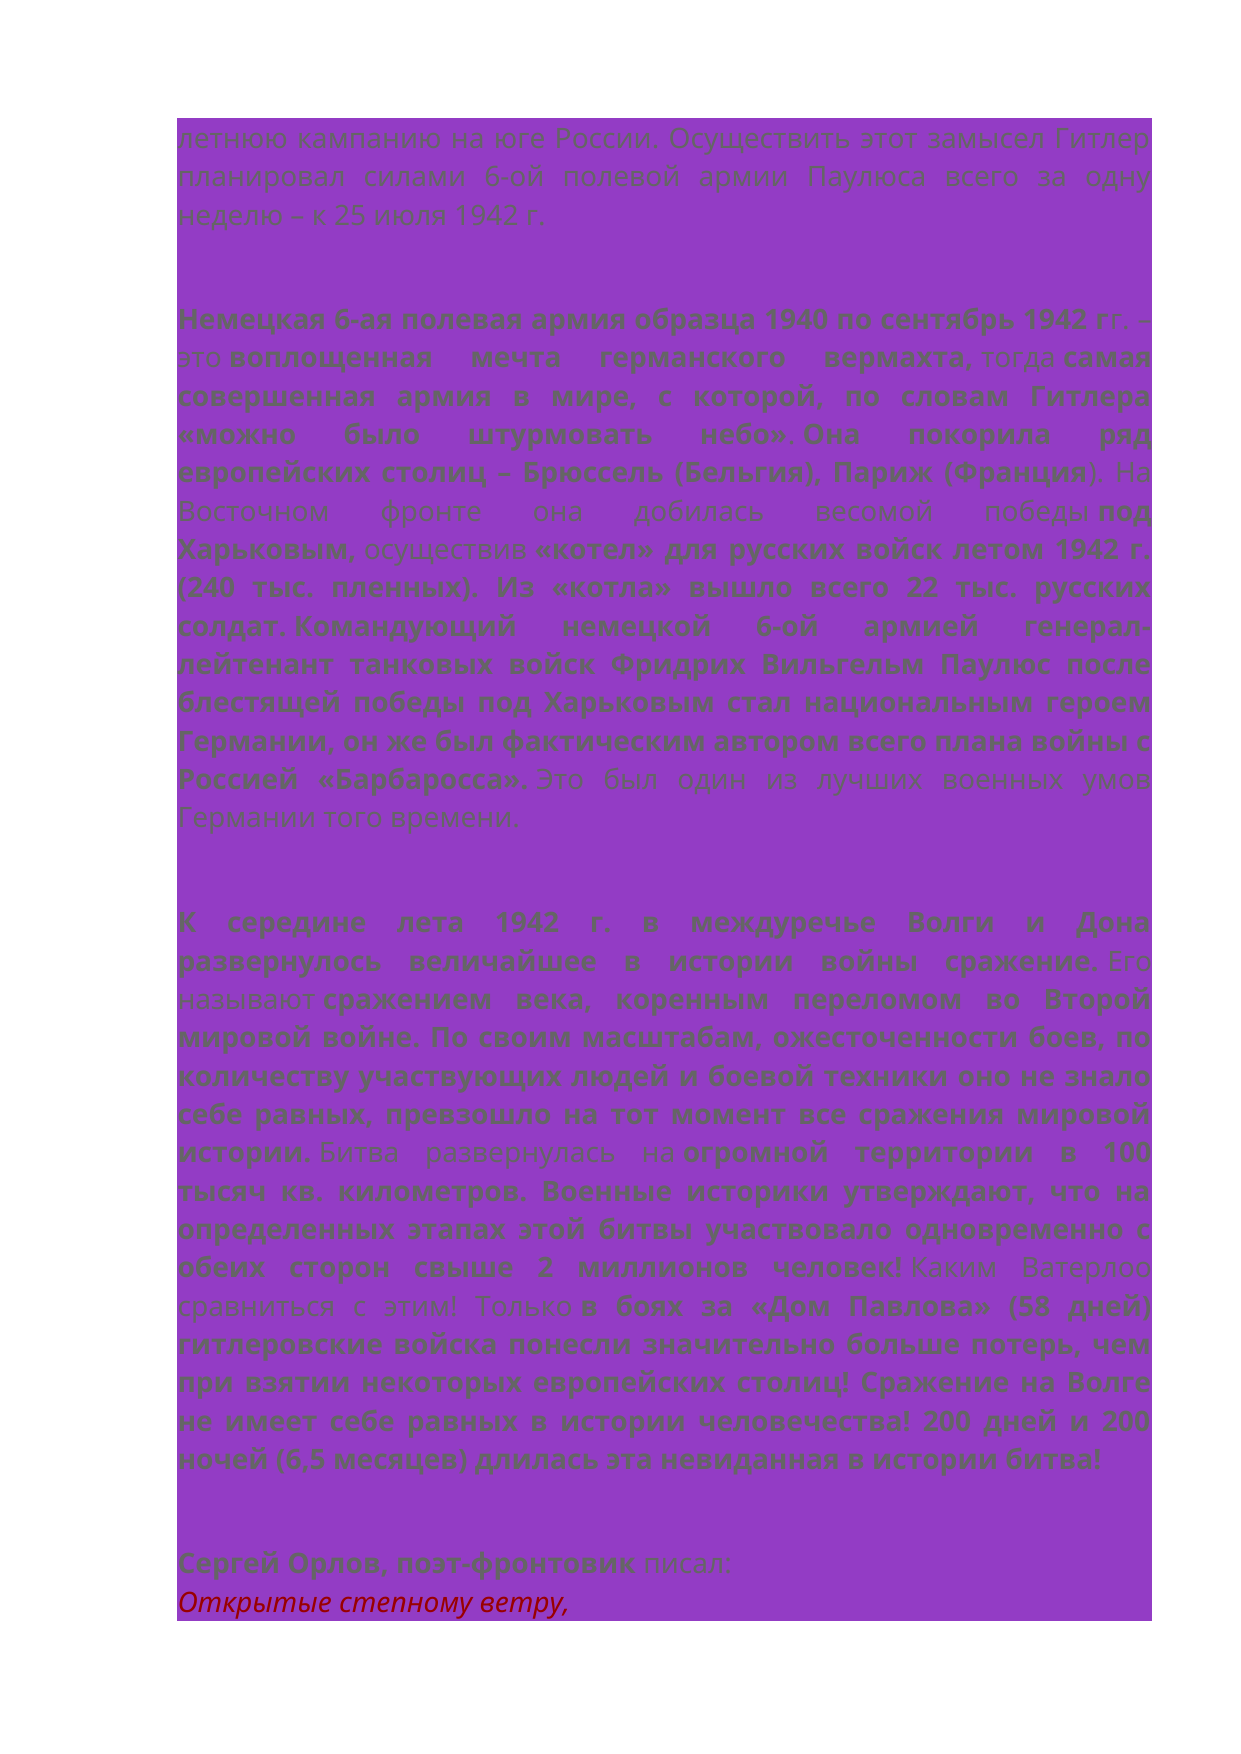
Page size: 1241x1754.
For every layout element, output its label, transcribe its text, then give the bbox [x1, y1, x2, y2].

text Сергей Орлов, поэт-фронтовик писал: [177, 1544, 1152, 1582]
text Открытые степному ветру, [177, 1582, 1152, 1621]
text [177, 118, 1152, 233]
text Немецкая 6-ая полевая армия образца 1940 по сентябрь 1942 гг. – это воплощенная мечта германского вермахта, тогда самая совершенная армия в мире, с которой, по словам Гитлера «можно было штурмовать небо». Она покорила ряд европейских столиц – Брюссель (Бельгия), Париж (Франция). На Восточном фронте она добилась весомой победы под Харьковым, осуществив «котел» для русских войск летом 1942 г. (240 тыс. пленных). Из «котла» вышло всего 22 тыс. русских солдат. Командующий немецкой 6-ой армией генерал-лейтенант танковых войск Фридрих Вильгельм Паулюс после блестящей победы под Харьковым стал национальным героем Германии, он же был фактическим автором всего плана войны с Россией «Барбаросса». Это был один из лучших военных умов Германии того времени. [177, 299, 1152, 836]
text К середине лета 1942 г. в междуречье Волги и Дона развернулось величайшее в истории войны сражение. Его называют сражением века, коренным переломом во Второй мировой войне. По своим масштабам, ожесточенности боев, по количеству участвующих людей и боевой техники оно не знало себе равных, превзошло на тот момент все сражения мировой истории. Битва развернулась на огромной территории в 100 тысяч кв. километров. Военные историки утверждают, что на определенных этапах этой битвы участвовало одновременно с обеих сторон свыше 2 миллионов человек! Каким Ватерлоо сравниться с этим! Только в боях за «Дом Павлова» (58 дней) гитлеровские войска понесли значительно больше потерь, чем при взятии некоторых европейских столиц! Сражение на Волге не имеет себе равных в истории человечества! 200 дней и 200 ночей (6,5 месяцев) длилась эта невиданная в истории битва! [177, 902, 1152, 1477]
